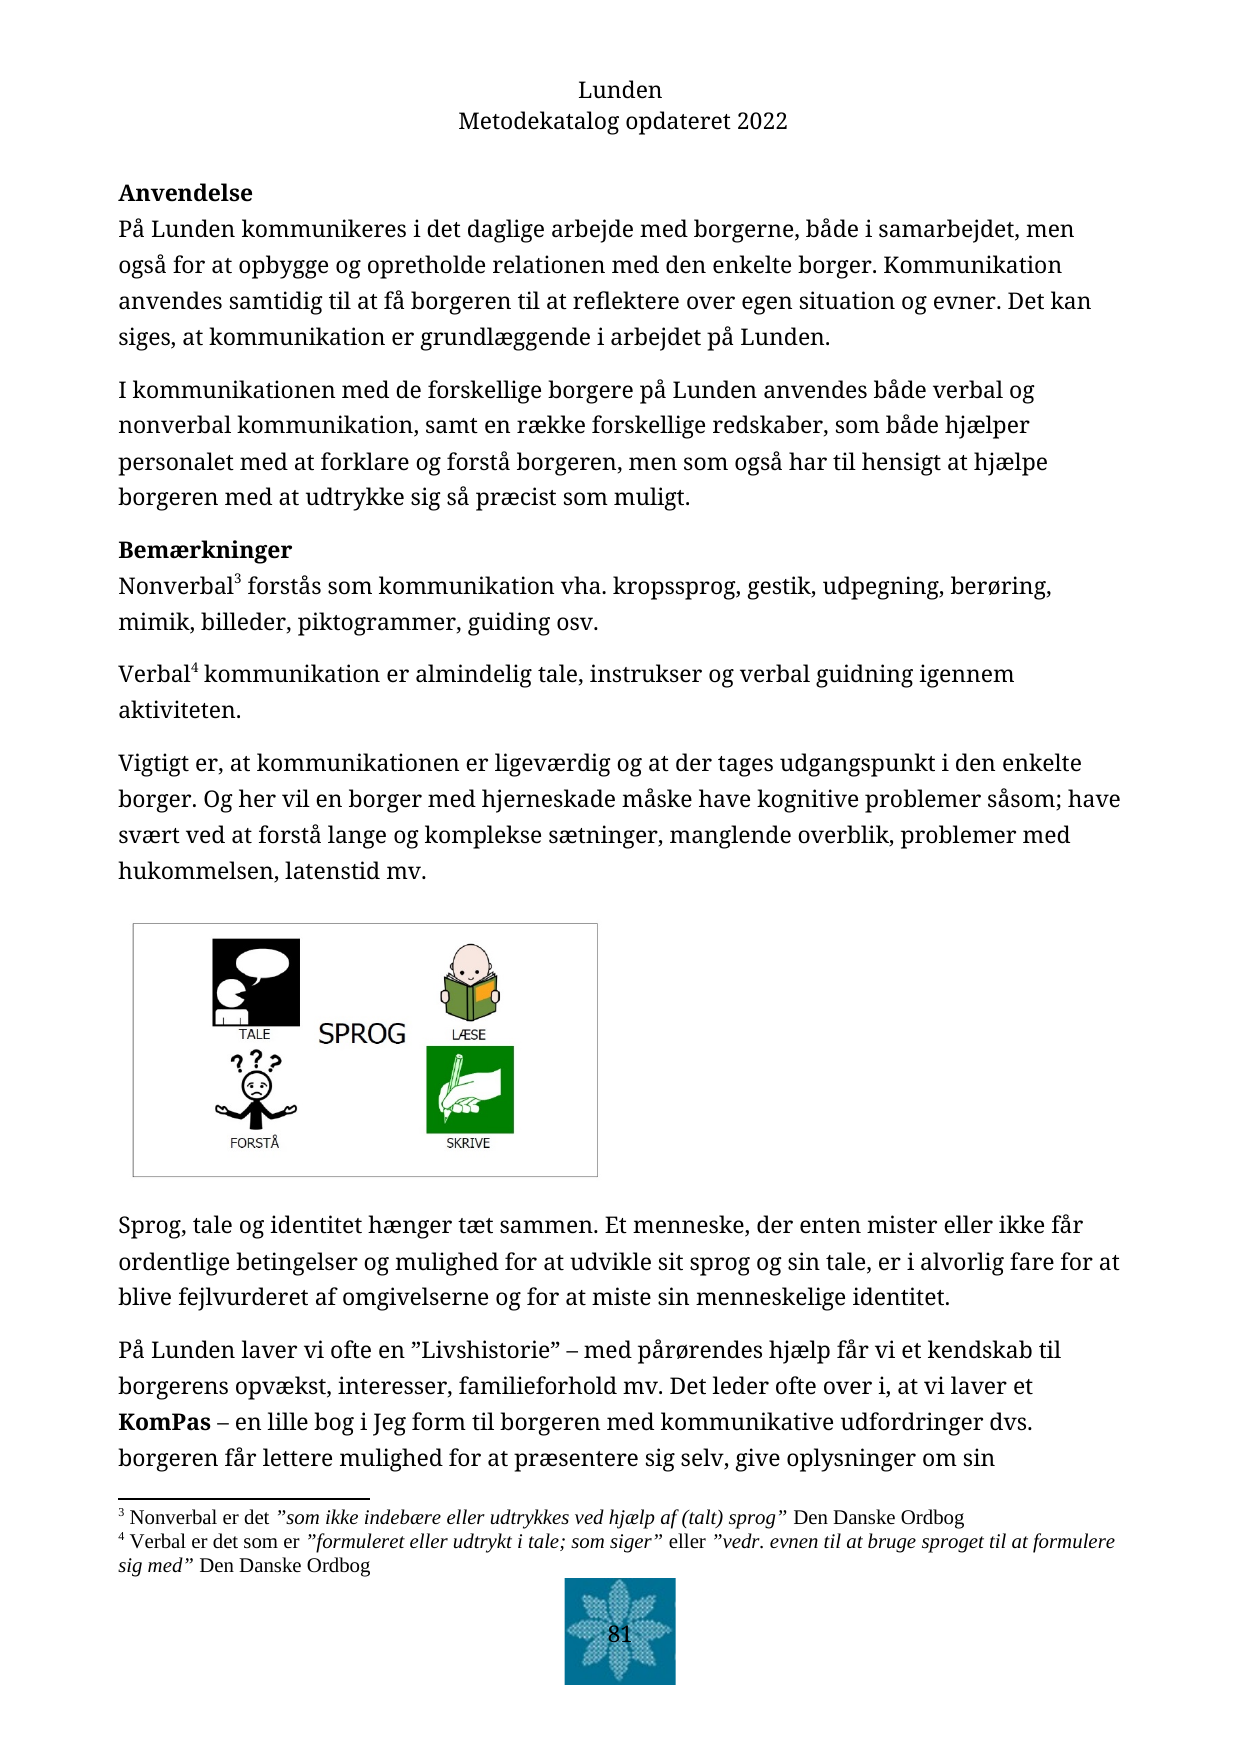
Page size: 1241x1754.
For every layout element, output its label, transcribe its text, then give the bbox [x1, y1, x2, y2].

text Bemærkninger Nonverbal forstås som kommunikation vha. kropssprog, gestik, udpegning, berøring, mimik, billeder, piktogrammer, guiding osv. [118, 534, 1122, 637]
text Sprog, tale og identitet hænger tæt sammen. Et menneske, der enten mister eller ikke får ordentlige betingelser og mulighed for at udvikle sit sprog og sin tale, er i alvorlig fare for at blive fejlvurderet af omgivelserne og for at miste sin menneskelige identitet. [118, 1209, 1122, 1313]
picture [567, 1578, 672, 1680]
text Verbal kommunikation er almindelig tale, instrukser og verbal guidning igennem aktiviteten. [118, 658, 1122, 726]
picture [118, 907, 614, 1191]
text Anvendelse På Lunden kommunikeres i det daglige arbejde med borgerne, både i samarbejdet, men også for at opbygge og opretholde relationen med den enkelte borger. Kommunikation anvendes samtidig til at få borgeren til at reflektere over egen situation og evner. Det kan siges, at kommunikation er grundlæggende i arbejdet på Lunden. [118, 177, 1122, 352]
text Vigtigt er, at kommunikationen er ligeværdig og at der tages udgangspunkt i den enkelte borger. Og her vil en borger med hjerneskade måske have kognitive problemer såsom; have svært ved at forstå lange og komplekse sætninger, manglende overblik, problemer med hukommelsen, latenstid mv. [118, 747, 1122, 886]
text I kommunikationen med de forskellige borgere på Lunden anvendes både verbal og nonverbal kommunikation, samt en række forskellige redskaber, som både hjælper personalet med at forklare og forstå borgeren, men som også har til hensigt at hjælpe borgeren med at udtrykke sig så præcist som muligt. [118, 373, 1122, 513]
